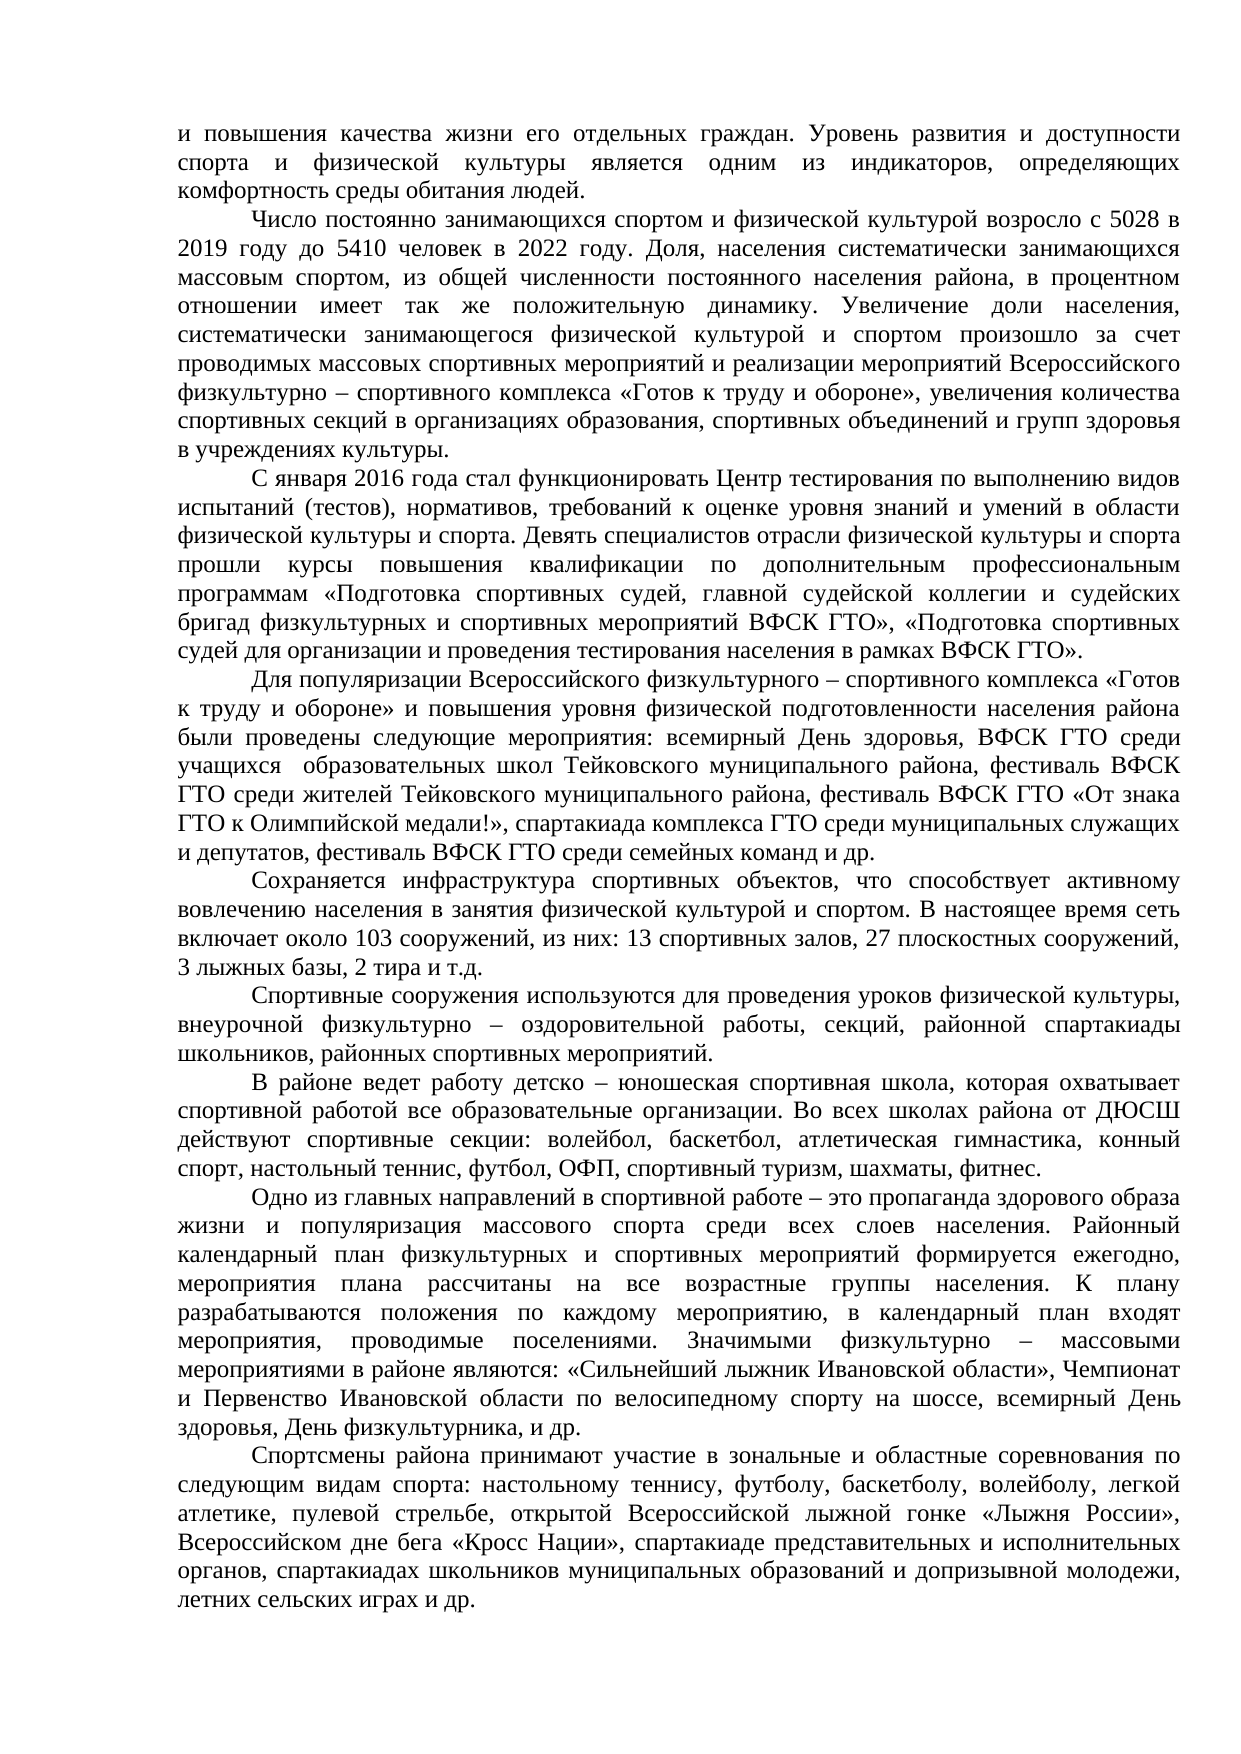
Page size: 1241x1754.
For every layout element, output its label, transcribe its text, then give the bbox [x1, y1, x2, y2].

text Число постоянно занимающихся спортом и физической культурой возросло с 5028 в 2019 году до 5410 человек в 2022 году. Доля, населения систематически занимающихся массовым спортом, из общей численности постоянного населения района, в процентном отношении имеет так же положительную динамику. Увеличение доли населения, систематически занимающегося физической культурой и спортом произошло за счет проводимых массовых спортивных мероприятий и реализации мероприятий Всероссийского физкультурно – спортивного комплекса «Готов к труду и обороне», увеличения количества спортивных секций в организациях образования, спортивных объединений и групп здоровья в учреждениях культуры. [177, 204, 1181, 463]
text Для популяризации Всероссийского физкультурного – спортивного комплекса «Готов к труду и обороне» и повышения уровня физической подготовленности населения района были проведены следующие мероприятия: всемирный День здоровья, ВФСК ГТО среди учащихся образовательных школ Тейковского муниципального района, фестиваль ВФСК ГТО среди жителей Тейковского муниципального района, фестиваль ВФСК ГТО «От знака ГТО к Олимпийской медали!», спартакиада комплекса ГТО среди муниципальных служащих и депутатов, фестиваль ВФСК ГТО среди семейных команд и др. [177, 664, 1181, 866]
text В районе ведет работу детско – юношеская спортивная школа, которая охватывает спортивной работой все образовательные организации. Во всех школах района от ДЮСШ действуют спортивные секции: волейбол, баскетбол, атлетическая гимнастика, конный спорт, настольный теннис, футбол, ОФП, спортивный туризм, шахматы, фитнес. [177, 1067, 1181, 1182]
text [177, 118, 1181, 204]
text Сохраняется инфраструктура спортивных объектов, что способствует активному вовлечению населения в занятия физической культурой и спортом. В настоящее время сеть включает около 103 сооружений, из них: 13 спортивных залов, 27 плоскостных сооружений, 3 лыжных базы, 2 тира и т.д. [177, 866, 1181, 981]
text Спортивные сооружения используются для проведения уроков физической культуры, внеурочной физкультурно – оздоровительной работы, секций, районной спартакиады школьников, районных спортивных мероприятий. [177, 981, 1181, 1067]
text Спортсмены района принимают участие в зональные и областные соревнования по следующим видам спорта: настольному теннису, футболу, баскетболу, волейболу, легкой атлетике, пулевой стрельбе, открытой Всероссийской лыжной гонке «Лыжня России», Всероссийском дне бега «Кросс Нации», спартакиаде представительных и исполнительных органов, спартакиадах школьников муниципальных образований и допризывной молодежи, летних сельских играх и др. [177, 1441, 1181, 1613]
text С января 2016 года стал функционировать Центр тестирования по выполнению видов испытаний (тестов), нормативов, требований к оценке уровня знаний и умений в области физической культуры и спорта. Девять специалистов отрасли физической культуры и спорта прошли курсы повышения квалификации по дополнительным профессиональным программам «Подготовка спортивных судей, главной судейской коллегии и судейских бригад физкультурных и спортивных мероприятий ВФСК ГТО», «Подготовка спортивных судей для организации и проведения тестирования населения в рамках ВФСК ГТО». [177, 463, 1181, 664]
text Одно из главных направлений в спортивной работе – это пропаганда здорового образа жизни и популяризация массового спорта среди всех слоев населения. Районный календарный план физкультурных и спортивных мероприятий формируется ежегодно, мероприятия плана рассчитаны на все возрастные группы населения. К плану разрабатываются положения по каждому мероприятию, в календарный план входят мероприятия, проводимые поселениями. Значимыми физкультурно – массовыми мероприятиями в районе являются: «Сильнейший лыжник Ивановской области», Чемпионат и Первенство Ивановской области по велосипедному спорту на шоссе, всемирный День здоровья, День физкультурника, и др. [177, 1182, 1181, 1441]
